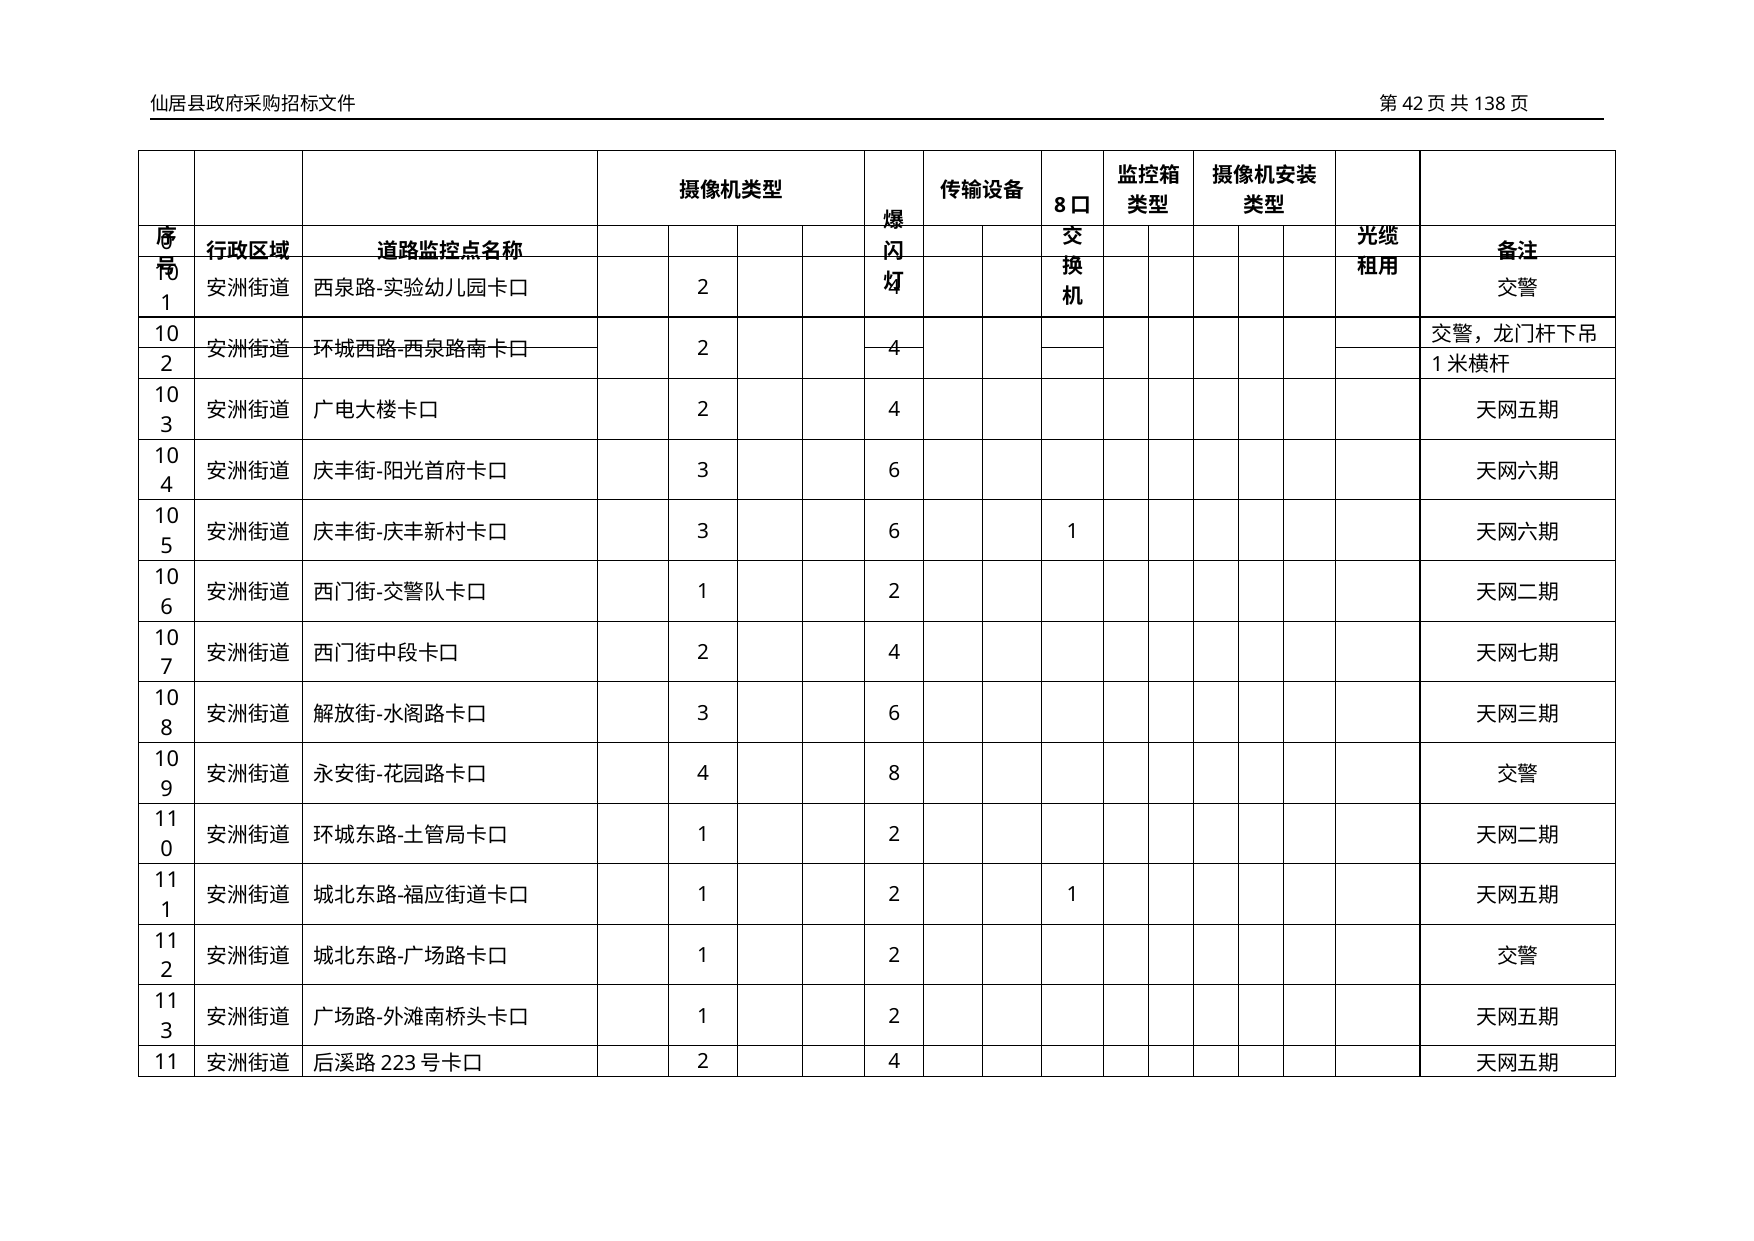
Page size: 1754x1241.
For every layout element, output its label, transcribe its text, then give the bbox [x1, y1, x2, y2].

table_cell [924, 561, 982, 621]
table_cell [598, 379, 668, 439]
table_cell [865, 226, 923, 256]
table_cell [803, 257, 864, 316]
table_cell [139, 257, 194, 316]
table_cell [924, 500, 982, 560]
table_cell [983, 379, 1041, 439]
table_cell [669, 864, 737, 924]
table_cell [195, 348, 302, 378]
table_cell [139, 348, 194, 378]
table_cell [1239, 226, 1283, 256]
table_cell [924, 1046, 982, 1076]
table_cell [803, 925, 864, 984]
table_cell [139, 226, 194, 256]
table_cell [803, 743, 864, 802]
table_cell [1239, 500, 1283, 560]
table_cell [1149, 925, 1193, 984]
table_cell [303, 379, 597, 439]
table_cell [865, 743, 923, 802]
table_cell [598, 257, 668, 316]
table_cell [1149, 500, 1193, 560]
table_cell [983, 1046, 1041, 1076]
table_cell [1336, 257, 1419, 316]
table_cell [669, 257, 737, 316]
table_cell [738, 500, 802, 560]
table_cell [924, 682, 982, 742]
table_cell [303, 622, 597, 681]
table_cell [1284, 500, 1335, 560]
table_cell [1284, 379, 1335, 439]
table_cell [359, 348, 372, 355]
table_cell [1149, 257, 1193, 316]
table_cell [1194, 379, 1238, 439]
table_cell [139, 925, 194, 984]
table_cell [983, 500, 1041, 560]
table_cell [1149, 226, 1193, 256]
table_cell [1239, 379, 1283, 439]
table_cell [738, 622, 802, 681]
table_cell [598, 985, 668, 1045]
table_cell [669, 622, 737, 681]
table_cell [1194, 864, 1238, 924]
table_header 序号 [139, 151, 194, 225]
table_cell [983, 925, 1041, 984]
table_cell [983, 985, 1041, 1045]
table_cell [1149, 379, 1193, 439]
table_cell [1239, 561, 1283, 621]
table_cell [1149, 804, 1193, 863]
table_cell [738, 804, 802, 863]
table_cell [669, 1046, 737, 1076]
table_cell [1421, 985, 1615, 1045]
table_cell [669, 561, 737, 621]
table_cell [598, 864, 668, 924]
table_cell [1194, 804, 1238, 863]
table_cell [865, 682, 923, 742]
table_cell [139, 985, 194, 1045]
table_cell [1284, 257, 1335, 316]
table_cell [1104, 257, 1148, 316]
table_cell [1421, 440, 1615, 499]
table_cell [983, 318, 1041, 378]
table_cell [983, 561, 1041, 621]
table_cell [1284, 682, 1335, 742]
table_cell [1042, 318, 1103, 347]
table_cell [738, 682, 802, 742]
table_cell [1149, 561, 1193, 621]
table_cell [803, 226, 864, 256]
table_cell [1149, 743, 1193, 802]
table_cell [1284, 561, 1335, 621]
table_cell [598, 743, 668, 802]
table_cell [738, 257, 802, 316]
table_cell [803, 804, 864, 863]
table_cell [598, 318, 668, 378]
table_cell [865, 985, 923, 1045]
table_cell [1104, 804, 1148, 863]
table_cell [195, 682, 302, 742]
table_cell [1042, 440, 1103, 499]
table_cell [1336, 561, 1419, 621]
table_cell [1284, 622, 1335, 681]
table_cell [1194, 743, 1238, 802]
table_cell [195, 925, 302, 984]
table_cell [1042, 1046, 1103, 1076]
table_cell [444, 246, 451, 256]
table_header 摄像机安装类型 [1194, 151, 1335, 225]
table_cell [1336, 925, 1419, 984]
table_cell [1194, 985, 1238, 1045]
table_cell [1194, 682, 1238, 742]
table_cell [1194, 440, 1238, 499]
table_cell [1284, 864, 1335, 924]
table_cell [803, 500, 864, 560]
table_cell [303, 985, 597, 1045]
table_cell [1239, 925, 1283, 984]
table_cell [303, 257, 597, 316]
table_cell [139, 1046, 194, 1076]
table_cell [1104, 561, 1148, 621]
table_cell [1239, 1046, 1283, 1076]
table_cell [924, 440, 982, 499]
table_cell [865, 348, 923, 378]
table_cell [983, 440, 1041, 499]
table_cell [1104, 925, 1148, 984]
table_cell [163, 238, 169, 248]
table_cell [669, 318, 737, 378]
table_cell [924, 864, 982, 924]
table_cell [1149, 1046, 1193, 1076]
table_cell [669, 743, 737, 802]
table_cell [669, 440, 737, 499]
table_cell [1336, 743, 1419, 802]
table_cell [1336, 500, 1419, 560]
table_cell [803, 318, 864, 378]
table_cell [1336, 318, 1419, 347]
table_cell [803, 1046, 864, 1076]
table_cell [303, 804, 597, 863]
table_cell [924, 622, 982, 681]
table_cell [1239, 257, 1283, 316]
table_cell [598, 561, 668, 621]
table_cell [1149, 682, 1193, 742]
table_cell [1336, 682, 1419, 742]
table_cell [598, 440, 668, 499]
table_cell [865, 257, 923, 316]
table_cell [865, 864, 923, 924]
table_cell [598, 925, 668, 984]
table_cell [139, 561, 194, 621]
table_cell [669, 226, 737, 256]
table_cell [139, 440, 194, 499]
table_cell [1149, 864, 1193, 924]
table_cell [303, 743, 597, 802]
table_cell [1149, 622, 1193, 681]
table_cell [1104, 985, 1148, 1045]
table_header 监控箱类型 [1104, 151, 1193, 225]
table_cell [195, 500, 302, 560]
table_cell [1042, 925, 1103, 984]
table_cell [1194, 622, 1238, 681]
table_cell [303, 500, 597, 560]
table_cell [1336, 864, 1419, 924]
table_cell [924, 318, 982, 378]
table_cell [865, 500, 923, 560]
table_header 8口交换机 [1042, 151, 1103, 225]
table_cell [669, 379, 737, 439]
table_header 备注 [1421, 151, 1615, 225]
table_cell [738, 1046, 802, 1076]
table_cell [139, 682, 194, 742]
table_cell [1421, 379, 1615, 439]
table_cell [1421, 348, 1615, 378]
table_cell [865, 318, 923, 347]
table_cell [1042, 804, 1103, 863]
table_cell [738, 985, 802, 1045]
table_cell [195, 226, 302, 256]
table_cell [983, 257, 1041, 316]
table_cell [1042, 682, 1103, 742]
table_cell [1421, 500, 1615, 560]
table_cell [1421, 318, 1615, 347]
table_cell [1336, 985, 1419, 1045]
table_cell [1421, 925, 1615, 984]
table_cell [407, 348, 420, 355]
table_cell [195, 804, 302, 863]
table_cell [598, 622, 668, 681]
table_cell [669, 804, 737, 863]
table_header 光缆租用 [1336, 151, 1419, 225]
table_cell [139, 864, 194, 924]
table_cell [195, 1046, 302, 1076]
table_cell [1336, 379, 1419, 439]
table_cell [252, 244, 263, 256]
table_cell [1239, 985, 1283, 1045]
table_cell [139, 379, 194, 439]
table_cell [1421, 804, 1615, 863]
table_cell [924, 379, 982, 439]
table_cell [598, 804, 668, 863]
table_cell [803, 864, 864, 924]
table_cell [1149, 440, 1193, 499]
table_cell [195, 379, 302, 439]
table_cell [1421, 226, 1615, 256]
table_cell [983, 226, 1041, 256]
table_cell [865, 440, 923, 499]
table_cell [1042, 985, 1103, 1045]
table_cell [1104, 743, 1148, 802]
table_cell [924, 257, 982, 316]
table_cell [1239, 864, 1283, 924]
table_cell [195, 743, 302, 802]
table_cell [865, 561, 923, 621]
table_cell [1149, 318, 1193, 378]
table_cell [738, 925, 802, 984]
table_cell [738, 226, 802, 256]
table_header 行政区域 [195, 151, 302, 225]
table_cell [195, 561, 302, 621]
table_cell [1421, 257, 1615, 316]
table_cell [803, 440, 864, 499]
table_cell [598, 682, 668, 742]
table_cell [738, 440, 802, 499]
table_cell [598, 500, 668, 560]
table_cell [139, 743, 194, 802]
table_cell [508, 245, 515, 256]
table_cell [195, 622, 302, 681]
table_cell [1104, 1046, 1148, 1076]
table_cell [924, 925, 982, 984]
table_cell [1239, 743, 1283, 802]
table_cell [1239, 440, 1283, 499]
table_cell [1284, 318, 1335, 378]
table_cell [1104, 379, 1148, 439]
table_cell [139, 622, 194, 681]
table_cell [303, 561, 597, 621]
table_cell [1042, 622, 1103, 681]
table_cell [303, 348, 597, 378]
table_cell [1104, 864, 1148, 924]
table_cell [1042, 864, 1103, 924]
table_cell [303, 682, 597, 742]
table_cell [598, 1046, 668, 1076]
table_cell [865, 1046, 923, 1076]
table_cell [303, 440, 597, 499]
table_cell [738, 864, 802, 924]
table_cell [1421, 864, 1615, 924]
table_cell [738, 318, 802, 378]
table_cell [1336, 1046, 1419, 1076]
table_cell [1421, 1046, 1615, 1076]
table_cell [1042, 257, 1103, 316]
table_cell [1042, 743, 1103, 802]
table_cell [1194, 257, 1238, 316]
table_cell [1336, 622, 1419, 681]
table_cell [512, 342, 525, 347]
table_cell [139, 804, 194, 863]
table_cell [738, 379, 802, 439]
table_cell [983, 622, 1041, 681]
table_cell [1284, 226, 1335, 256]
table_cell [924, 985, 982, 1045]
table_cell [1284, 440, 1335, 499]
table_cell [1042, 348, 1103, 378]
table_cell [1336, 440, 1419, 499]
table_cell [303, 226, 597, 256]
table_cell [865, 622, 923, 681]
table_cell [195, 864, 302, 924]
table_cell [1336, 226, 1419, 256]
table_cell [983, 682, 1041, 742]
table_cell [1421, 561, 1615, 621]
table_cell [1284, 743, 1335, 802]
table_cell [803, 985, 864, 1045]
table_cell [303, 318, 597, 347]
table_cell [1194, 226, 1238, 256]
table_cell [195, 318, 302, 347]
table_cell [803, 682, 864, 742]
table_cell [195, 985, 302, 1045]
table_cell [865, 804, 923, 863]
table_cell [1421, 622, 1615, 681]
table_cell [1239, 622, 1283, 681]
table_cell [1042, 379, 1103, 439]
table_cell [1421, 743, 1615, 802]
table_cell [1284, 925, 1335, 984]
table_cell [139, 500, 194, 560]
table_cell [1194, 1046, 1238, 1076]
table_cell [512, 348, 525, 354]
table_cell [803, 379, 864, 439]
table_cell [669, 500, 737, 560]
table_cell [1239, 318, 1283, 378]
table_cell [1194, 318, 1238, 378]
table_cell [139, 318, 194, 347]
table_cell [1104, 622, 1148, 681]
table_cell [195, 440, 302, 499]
table_header 爆闪灯 [865, 151, 923, 225]
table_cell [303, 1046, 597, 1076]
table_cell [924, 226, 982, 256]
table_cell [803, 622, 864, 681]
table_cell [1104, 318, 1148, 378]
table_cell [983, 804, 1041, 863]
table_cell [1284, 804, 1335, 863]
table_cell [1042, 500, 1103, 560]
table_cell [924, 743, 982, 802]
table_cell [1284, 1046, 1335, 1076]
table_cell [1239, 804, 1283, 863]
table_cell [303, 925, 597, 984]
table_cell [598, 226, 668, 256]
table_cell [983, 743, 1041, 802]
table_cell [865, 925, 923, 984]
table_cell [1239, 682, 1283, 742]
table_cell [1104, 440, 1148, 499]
table_header 道路监控点名称 [303, 151, 597, 225]
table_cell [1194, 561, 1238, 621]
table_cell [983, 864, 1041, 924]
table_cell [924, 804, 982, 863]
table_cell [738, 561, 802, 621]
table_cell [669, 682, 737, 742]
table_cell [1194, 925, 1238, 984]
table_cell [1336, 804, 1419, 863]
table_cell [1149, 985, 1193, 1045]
table_header 传输设备 [924, 151, 1041, 225]
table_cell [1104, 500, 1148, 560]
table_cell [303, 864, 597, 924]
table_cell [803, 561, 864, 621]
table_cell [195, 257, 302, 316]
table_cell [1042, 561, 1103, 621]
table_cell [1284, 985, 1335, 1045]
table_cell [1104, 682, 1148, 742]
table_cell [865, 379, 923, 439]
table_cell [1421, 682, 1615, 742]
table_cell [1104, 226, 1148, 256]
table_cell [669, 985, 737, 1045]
table_header 摄像机类型 [598, 151, 864, 225]
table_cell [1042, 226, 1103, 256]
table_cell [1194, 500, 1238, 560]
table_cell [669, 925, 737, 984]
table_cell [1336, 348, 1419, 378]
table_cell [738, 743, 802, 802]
